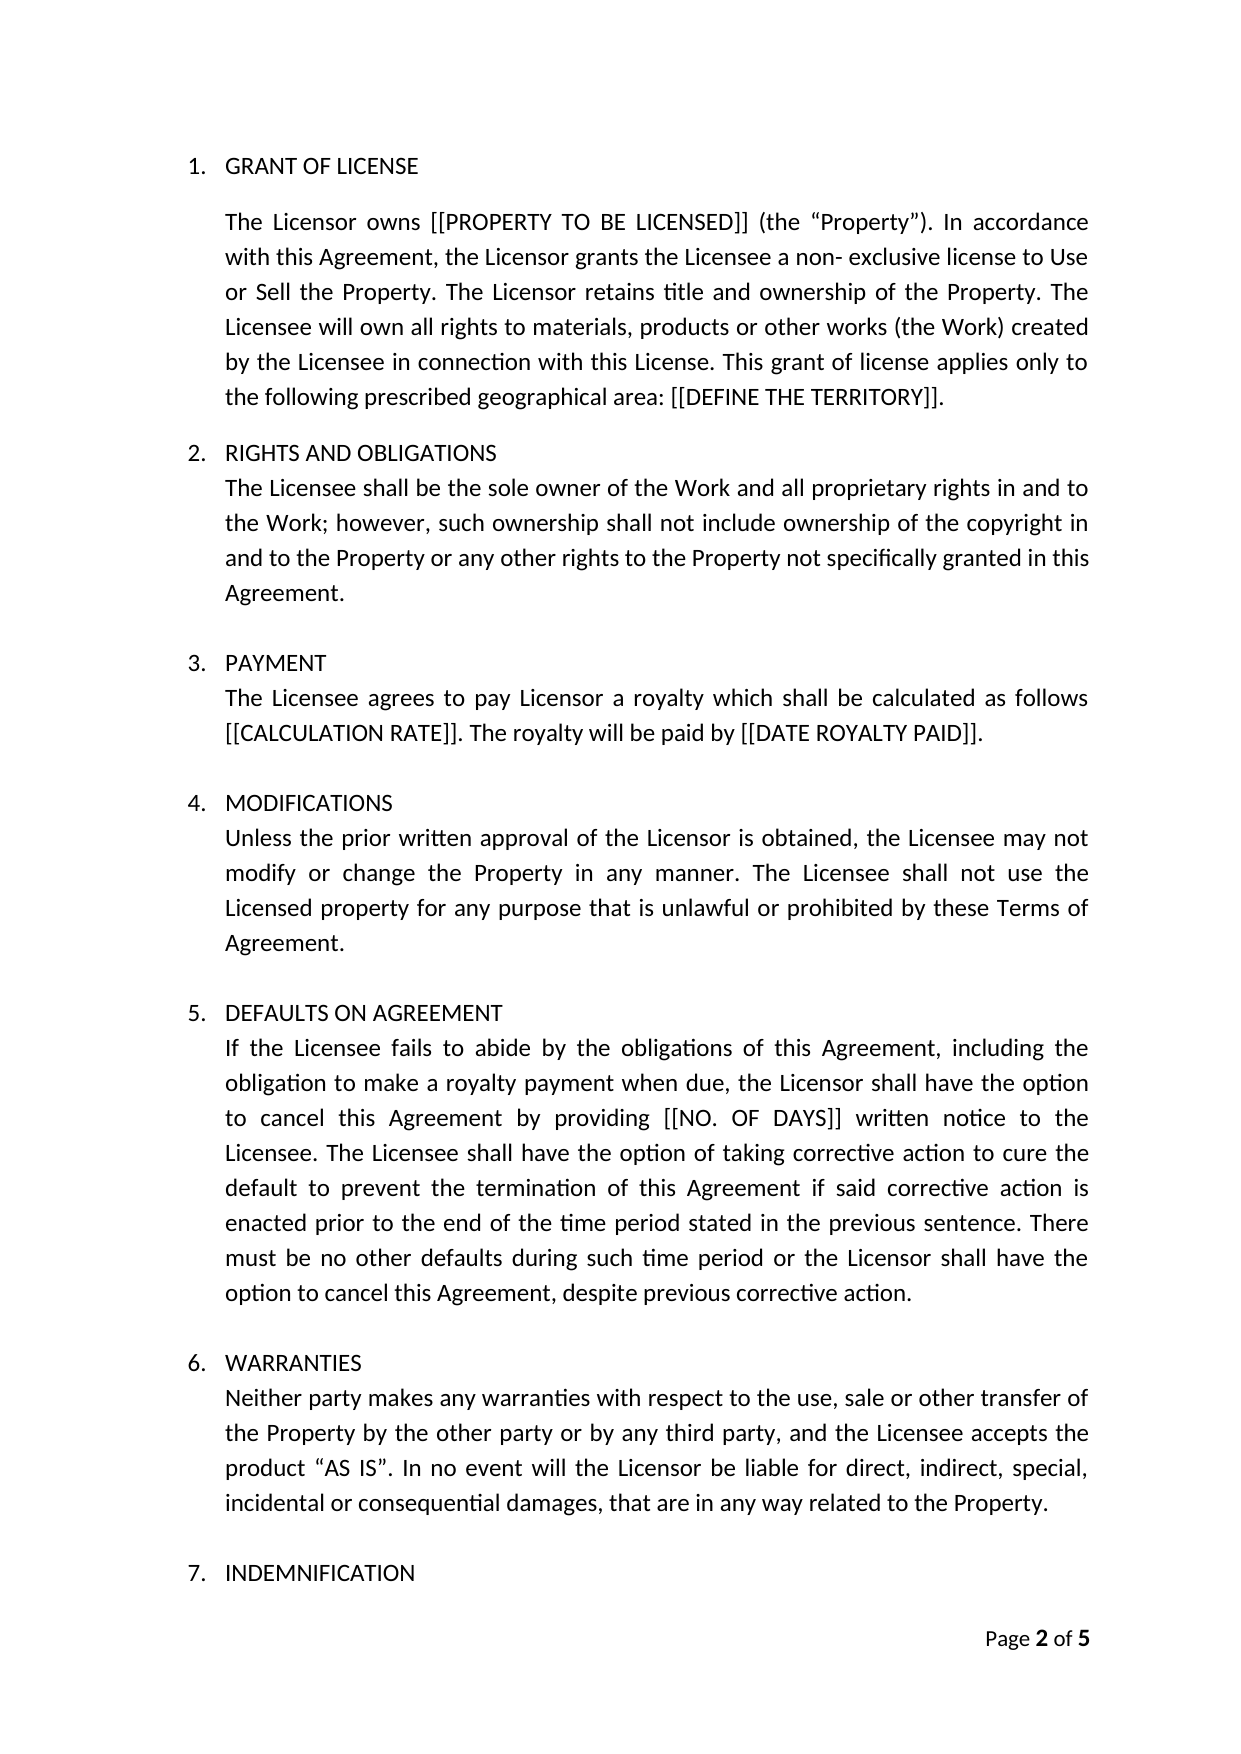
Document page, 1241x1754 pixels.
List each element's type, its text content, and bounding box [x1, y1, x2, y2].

list GRANT OF LICENSE [187, 150, 1090, 181]
list PAYMENT [187, 647, 1090, 677]
list MODIFICATIONS [187, 787, 1090, 817]
list Neither party makes any warranties with respect to the use, sale or other transfer of the Property by the other party or by any third party, and the Licensee accepts the product “AS IS”. In no event will the Licensor be liable for direct, indirect, special, incidental or consequential damages, that are in any way related to the Property. [225, 1382, 1090, 1517]
list The Licensee agrees to pay Licensor a royalty which shall be calculated as follows [[CALCULATION RATE]]. The royalty will be paid by [[DATE ROYALTY PAID]]. [225, 682, 1090, 747]
list WARRANTIES [187, 1347, 1090, 1377]
list If the Licensee fails to abide by the obligations of this Agreement, including the obligation to make a royalty payment when due, the Licensor shall have the option to cancel this Agreement by providing [[NO. OF DAYS]] written notice to the Licensee. The Licensee shall have the option of taking corrective action to cure the default to prevent the termination of this Agreement if said corrective action is enacted prior to the end of the time period stated in the previous sentence. There must be no other defaults during such time period or the Licensor shall have the option to cancel this Agreement, despite previous corrective action. [225, 1032, 1090, 1307]
list RIGHTS AND OBLIGATIONS [187, 437, 1090, 467]
list DEFAULTS ON AGREEMENT [187, 997, 1090, 1027]
list INDEMNIFICATION [187, 1557, 1090, 1587]
list The Licensee shall be the sole owner of the Work and all proprietary rights in and to the Work; however, such ownership shall not include ownership of the copyright in and to the Property or any other rights to the Property not specifically granted in this Agreement. [225, 472, 1090, 607]
list Unless the prior written approval of the Licensor is obtained, the Licensee may not modify or change the Property in any manner. The Licensee shall not use the Licensed property for any purpose that is unlawful or prohibited by these Terms of Agreement. [225, 822, 1090, 957]
list The Licensor owns [[PROPERTY TO BE LICENSED]] (the “Property”). In accordance with this Agreement, the Licensor grants the Licensee a non- exclusive license to Use or Sell the Property. The Licensor retains title and ownership of the Property. The Licensee will own all rights to materials, products or other works (the Work) created by the Licensee in connection with this License. This grant of license applies only to the following prescribed geographical area: [[DEFINE THE TERRITORY]]. [225, 206, 1090, 411]
